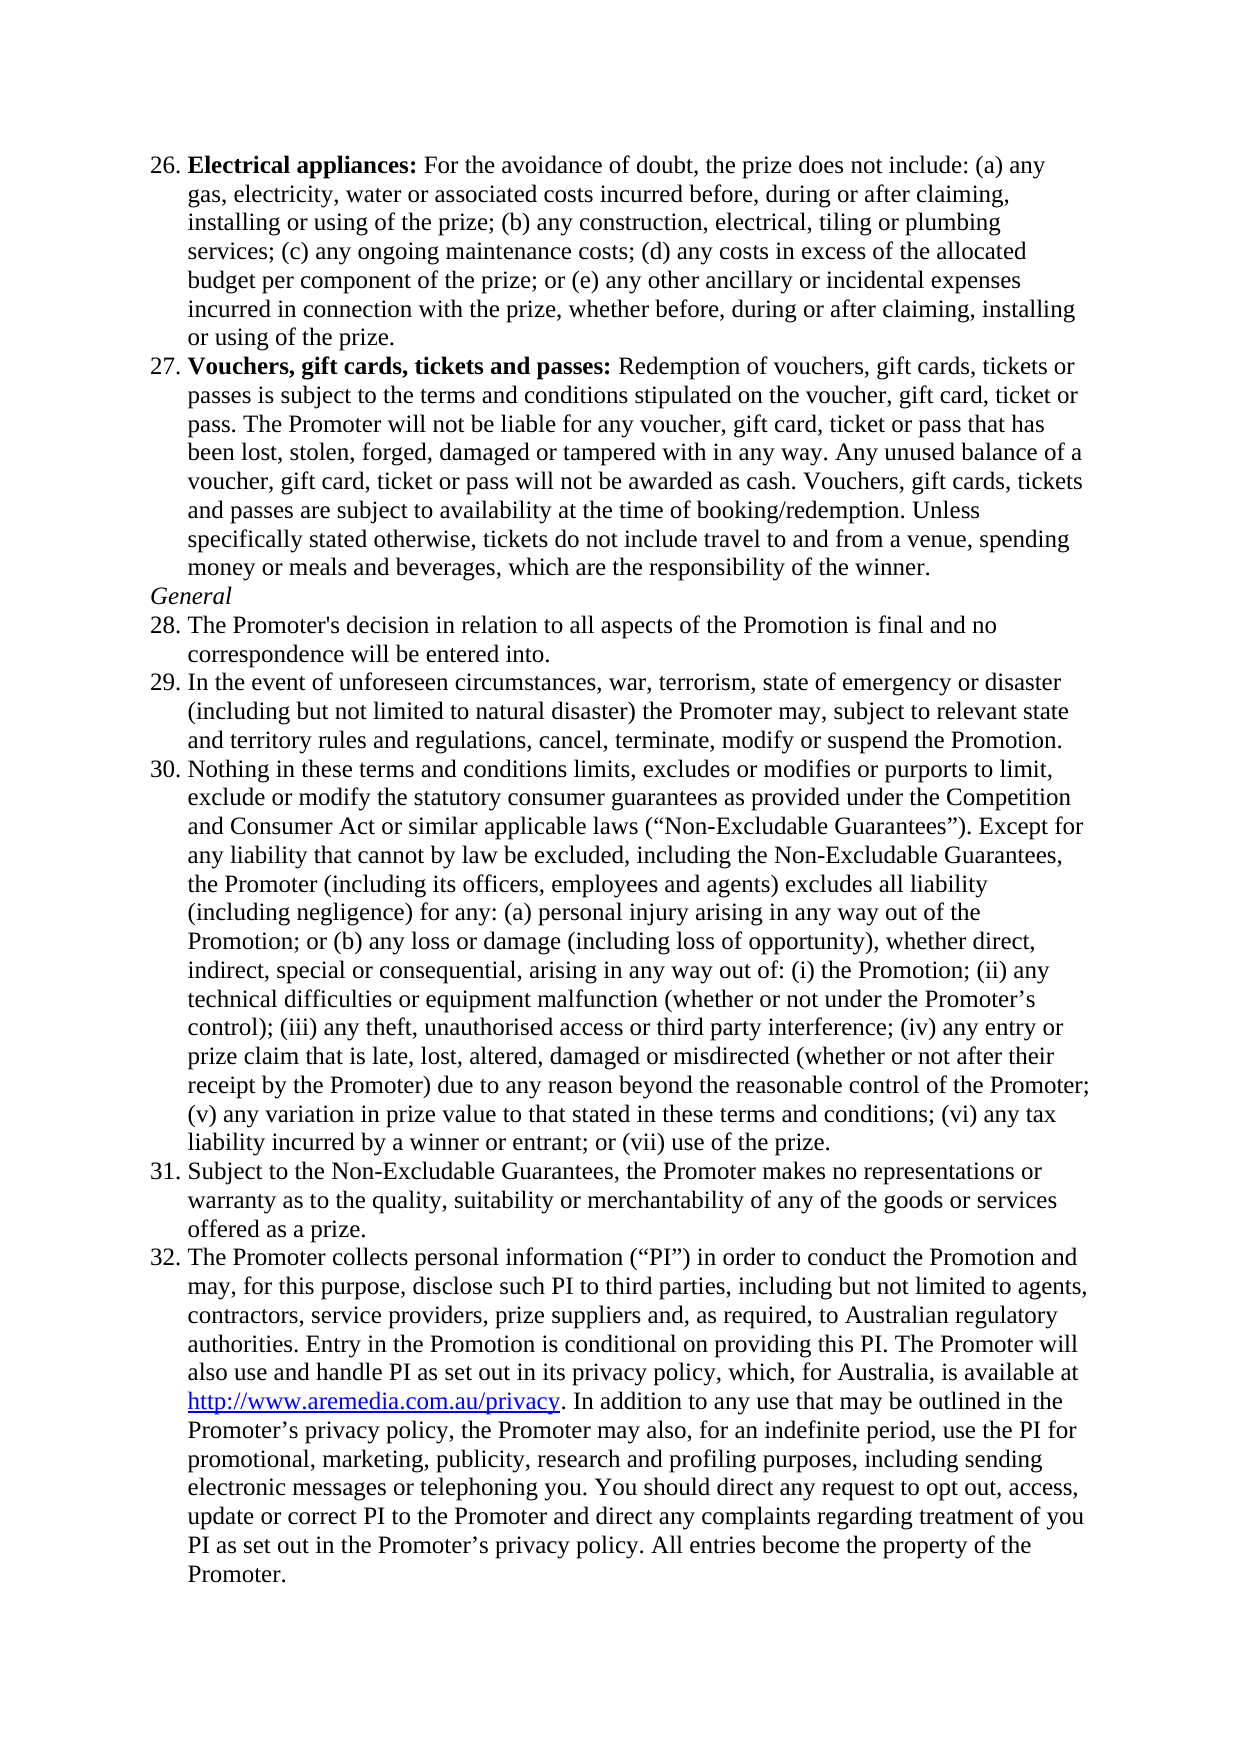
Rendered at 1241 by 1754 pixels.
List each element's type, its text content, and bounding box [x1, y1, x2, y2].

list Vouchers, gift cards, tickets and passes: Redemption of vouchers, gift cards, tickets or passes is subject to the terms and conditions stipulated on the voucher, gift card, ticket or pass. The Promoter will not be liable for any voucher, gift card, ticket or pass that has been lost, stolen, forged, damaged or tampered with in any way. Any unused balance of a voucher, gift card, ticket or pass will not be awarded as cash. Vouchers, gift cards, tickets and passes are subject to availability at the time of booking/redemption. Unless specifically stated otherwise, tickets do not include travel to and from a venue, spending money or meals and beverages, which are the responsibility of the winner. [150, 351, 1090, 581]
list Electrical appliances: For the avoidance of doubt, the prize does not include: (a) any gas, electricity, water or associated costs incurred before, during or after claiming, installing or using of the prize; (b) any construction, electrical, tiling or plumbing services; (c) any ongoing maintenance costs; (d) any costs in excess of the allocated budget per component of the prize; or (e) any other ancillary or incidental expenses incurred in connection with the prize, whether before, during or after claiming, installing or using of the prize. [150, 150, 1090, 351]
list Subject to the Non-Excludable Guarantees, the Promoter makes no representations or warranty as to the quality, suitability or merchantability of any of the goods or services offered as a prize. [150, 1156, 1090, 1242]
list Nothing in these terms and conditions limits, excludes or modifies or purports to limit, exclude or modify the statutory consumer guarantees as provided under the Competition and Consumer Act or similar applicable laws (“Non-Excludable Guarantees”). Except for any liability that cannot by law be excluded, including the Non-Excludable Guarantees, the Promoter (including its officers, employees and agents) excludes all liability (including negligence) for any: (a) personal injury arising in any way out of the Promotion; or (b) any loss or damage (including loss of opportunity), whether direct, indirect, special or consequential, arising in any way out of: (i) the Promotion; (ii) any technical difficulties or equipment malfunction (whether or not under the Promoter’s control); (iii) any theft, unauthorised access or third party interference; (iv) any entry or prize claim that is late, lost, altered, damaged or misdirected (whether or not after their receipt by the Promoter) due to any reason beyond the reasonable control of the Promoter; (v) any variation in prize value to that stated in these terms and conditions; (vi) any tax liability incurred by a winner or entrant; or (vii) use of the prize. [150, 754, 1090, 1156]
list The Promoter's decision in relation to all aspects of the Promotion is final and no correspondence will be entered into. [150, 610, 1090, 667]
list In the event of unforeseen circumstances, war, terrorism, state of emergency or disaster (including but not limited to natural disaster) the Promoter may, subject to relevant state and territory rules and regulations, cancel, terminate, modify or suspend the Promotion. [150, 667, 1090, 754]
text General [150, 581, 1090, 610]
list The Promoter collects personal information (“PI”) in order to conduct the Promotion and may, for this purpose, disclose such PI to third parties, including but not limited to agents, contractors, service providers, prize suppliers and, as required, to Australian regulatory authorities. Entry in the Promotion is conditional on providing this PI. The Promoter will also use and handle PI as set out in its privacy policy, which, for Australia, is available at http://www.aremedia.com.au/privacy. In addition to any use that may be outlined in the Promoter’s privacy policy, the Promoter may also, for an indefinite period, use the PI for promotional, marketing, publicity, research and profiling purposes, including sending electronic messages or telephoning you. You should direct any request to opt out, access, update or correct PI to the Promoter and direct any complaints regarding treatment of you PI as set out in the Promoter’s privacy policy. All entries become the property of the Promoter. [150, 1242, 1090, 1587]
